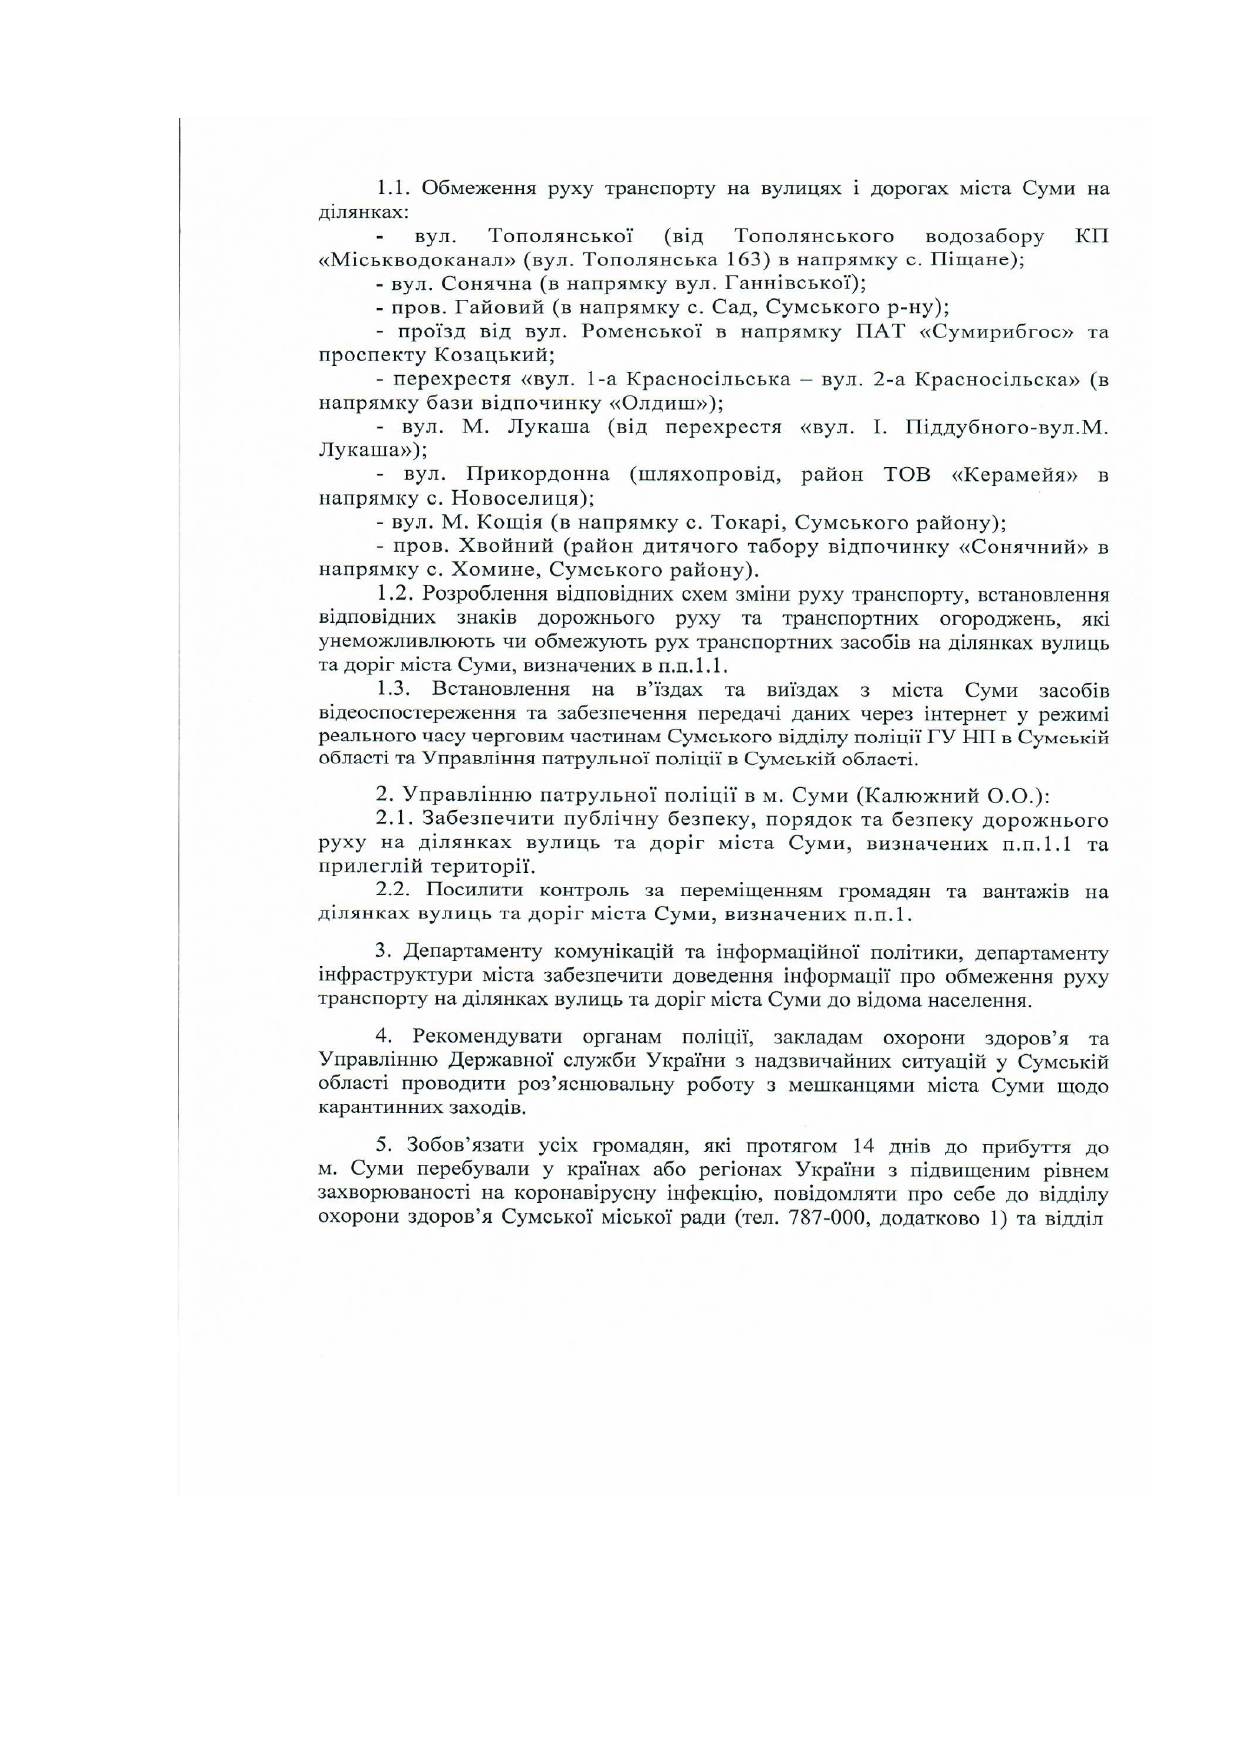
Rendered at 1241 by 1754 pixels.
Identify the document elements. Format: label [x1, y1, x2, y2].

picture [177, 118, 1152, 1496]
